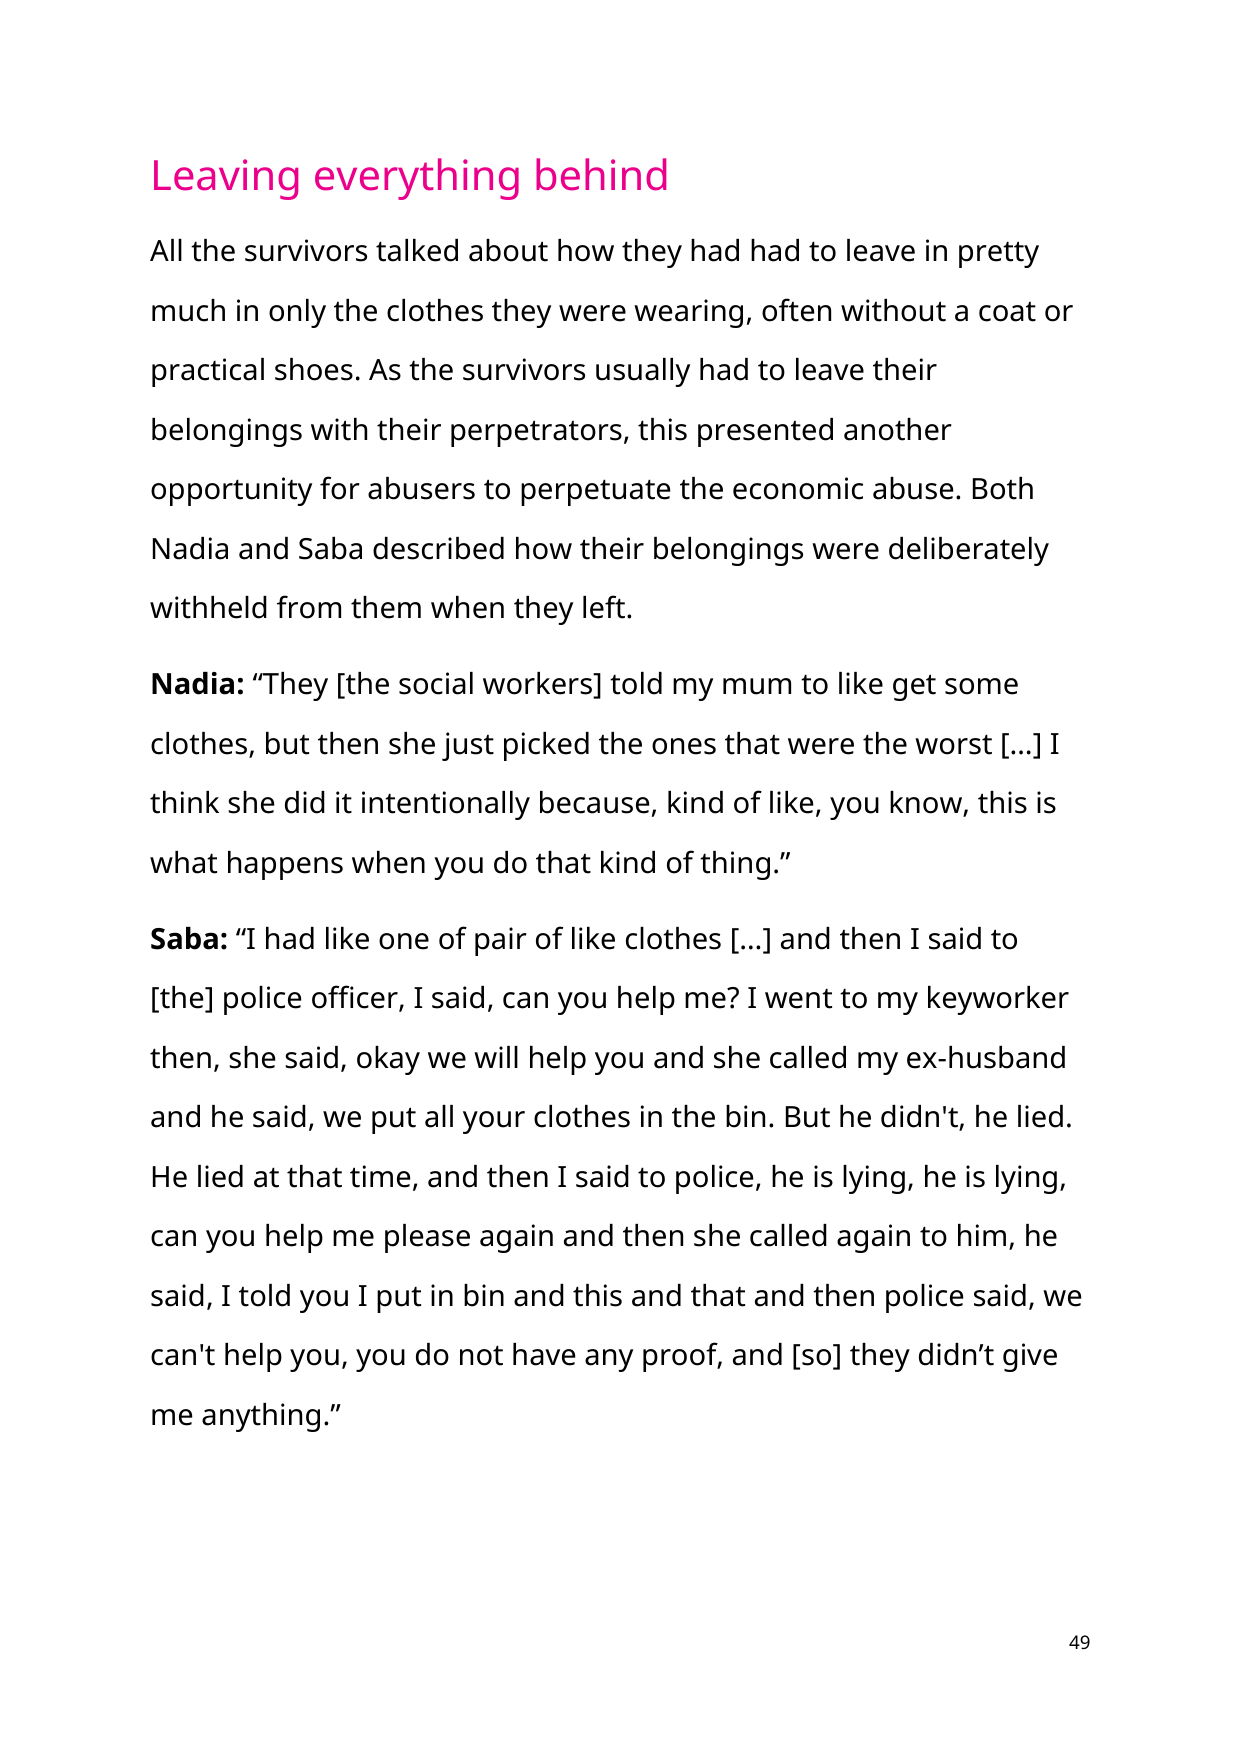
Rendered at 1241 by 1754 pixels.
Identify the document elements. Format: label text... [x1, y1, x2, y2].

text Nadia: “They [the social workers] told my mum to like get some clothes, but then she just picked the ones that were the worst […] I think she did it intentionally because, kind of like, you know, this is what happens when you do that kind of thing.” [150, 663, 1090, 882]
subtitle Leaving everything behind [150, 145, 1090, 202]
text All the survivors talked about how they had had to leave in pretty much in only the clothes they were wearing, often without a coat or practical shoes. As the survivors usually had to leave their belongings with their perpetrators, this presented another opportunity for abusers to perpetuate the economic abuse. Both Nadia and Saba described how their belongings were deliberately withheld from them when they left. [150, 231, 1090, 627]
text Saba: “I had like one of pair of like clothes […] and then I said to [the] police officer, I said, can you help me? I went to my keyworker then, she said, okay we will help you and she called my ex-husband and he said, we put all your clothes in the bin. But he didn't, he lied. He lied at that time, and then I said to police, he is lying, he is lying, can you help me please again and then she called again to him, he said, I told you I put in bin and this and that and then police said, we can't help you, you do not have any proof, and [so] they didn’t give me anything.” [150, 918, 1090, 1434]
